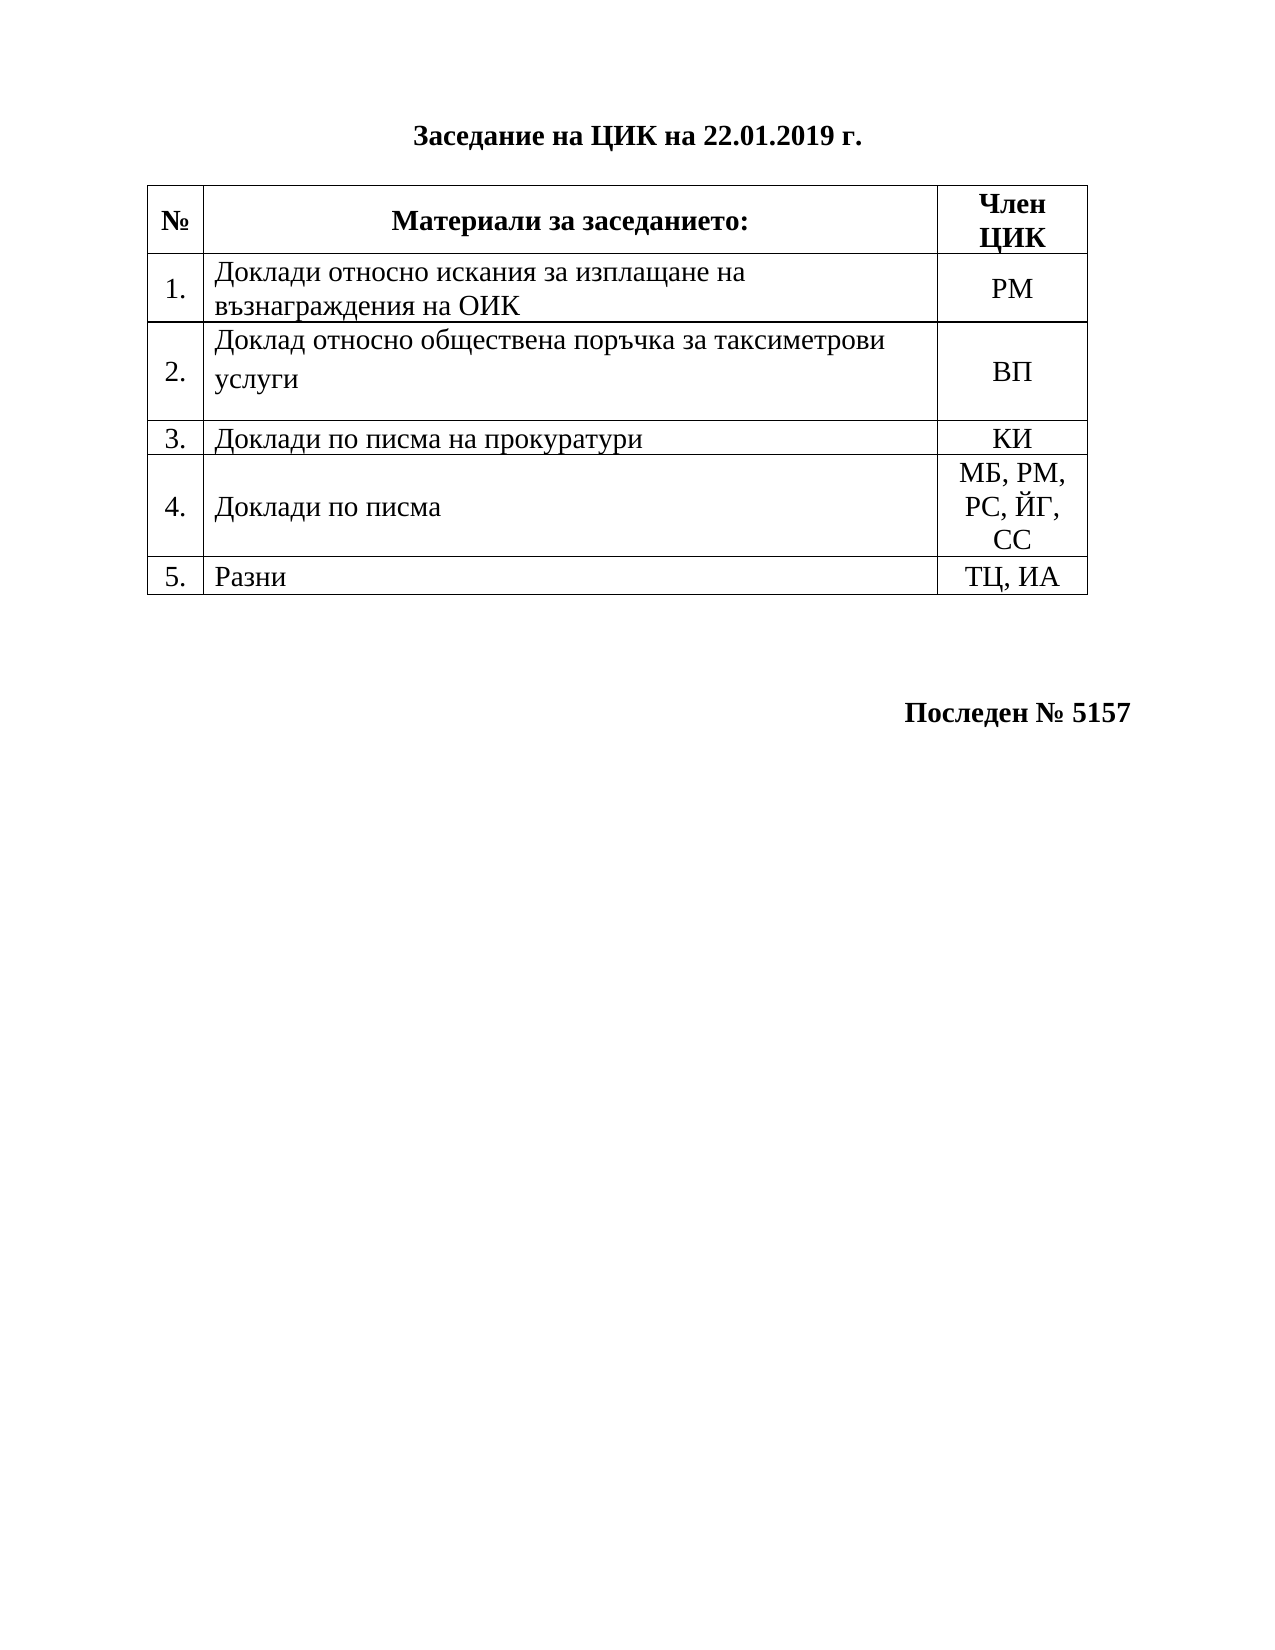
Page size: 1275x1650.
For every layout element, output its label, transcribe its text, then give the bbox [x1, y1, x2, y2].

table_header Член ЦИК [938, 186, 1087, 253]
table_cell Разни [204, 557, 937, 594]
table_cell Доклади по писма [204, 455, 937, 556]
table_cell КИ [938, 421, 1087, 454]
table_cell 5. [148, 557, 203, 594]
table_header Материали за заседанието: [204, 186, 937, 253]
table_cell РМ [938, 254, 1087, 321]
table_cell Доклади относно искания за изплащане на възнаграждения на ОИК [204, 254, 937, 321]
table_header № [148, 186, 203, 253]
table_cell Доклад относно обществена поръчка за таксиметрови услуги [204, 323, 937, 420]
table_cell 2. [148, 323, 203, 420]
text Последен № 5157 [148, 696, 1131, 729]
table_cell 3. [148, 421, 203, 454]
table_cell 4. [148, 455, 203, 556]
text Заседание на ЦИК на 22.01.2019 г. [148, 118, 1127, 152]
table_cell 1. [148, 254, 203, 321]
table_cell Доклади по писма на прокуратури [204, 421, 937, 454]
table_cell МБ, РМ, РС, ЙГ, СС [938, 455, 1087, 556]
table_cell ВП [938, 323, 1087, 420]
table_cell ТЦ, ИА [938, 557, 1087, 594]
